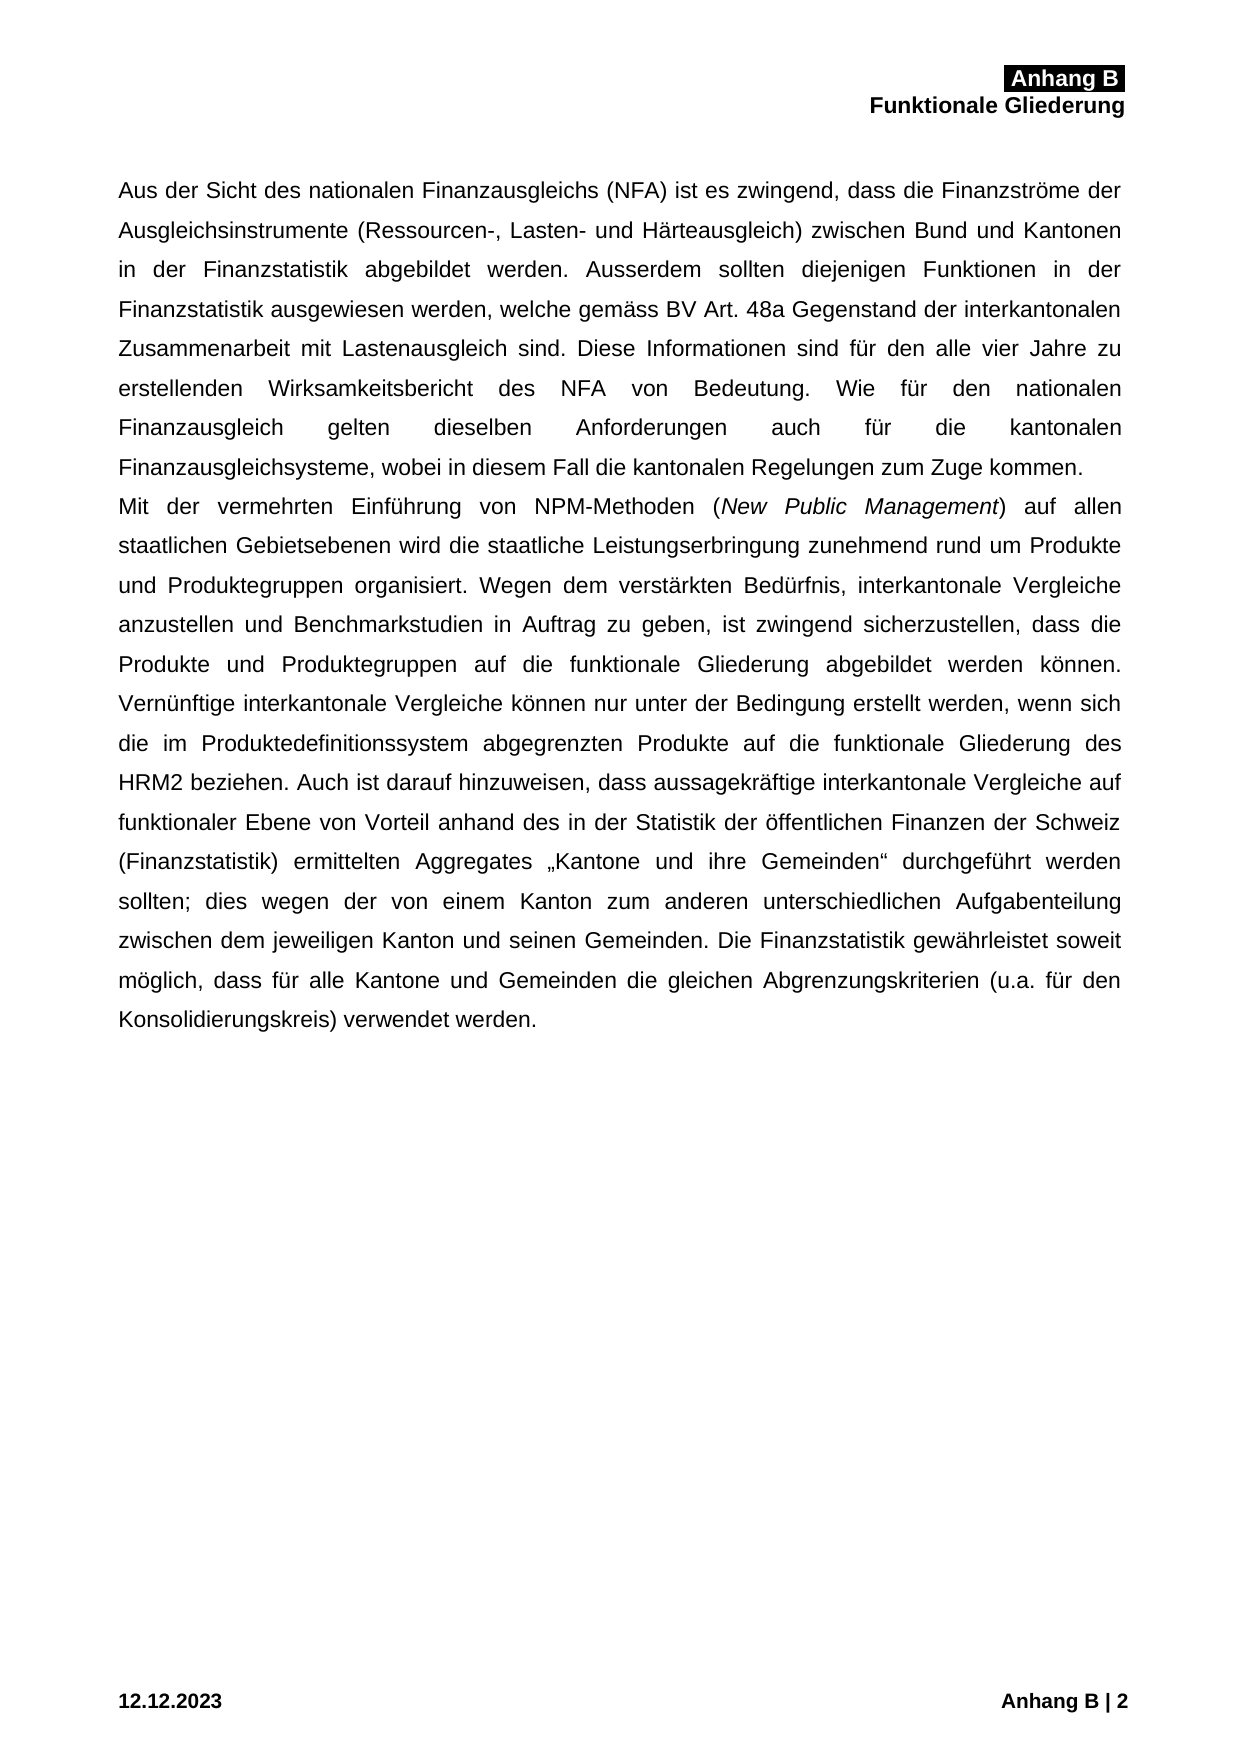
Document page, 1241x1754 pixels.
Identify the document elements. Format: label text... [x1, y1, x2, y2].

text Aus der Sicht des nationalen Finanzausgleichs (NFA) ist es zwingend, dass die Finanzströme der Ausgleichsinstrumente (Ressourcen-, Lasten- und Härteausgleich) zwischen Bund und Kantonen in der Finanzstatistik abgebildet werden. Ausserdem sollten diejenigen Funktionen in der Finanzstatistik ausgewiesen werden, welche gemäss BV Art. 48a Gegenstand der interkantonalen Zusammenarbeit mit Lastenausgleich sind. Diese Informationen sind für den alle vier Jahre zu erstellenden Wirksamkeitsbericht des NFA von Bedeutung. Wie für den nationalen Finanzausgleich gelten dieselben Anforderungen auch für die kantonalen Finanzausgleichsysteme, wobei in diesem Fall die kantonalen Regelungen zum Zuge kommen. [118, 177, 1122, 480]
text Mit der vermehrten Einführung von NPM-Methoden (New Public Management) auf allen staatlichen Gebietsebenen wird die staatliche Leistungserbringung zunehmend rund um Produkte und Produktegruppen organisiert. Wegen dem verstärkten Bedürfnis, interkantonale Vergleiche anzustellen und Benchmarkstudien in Auftrag zu geben, ist zwingend sicherzustellen, dass die Produkte und Produktegruppen auf die funktionale Gliederung abgebildet werden können. Vernünftige interkantonale Vergleiche können nur unter der Bedingung erstellt werden, wenn sich die im Produktedefinitionssystem abgegrenzten Produkte auf die funktionale Gliederung des HRM2 beziehen. Auch ist darauf hinzuweisen, dass aussagekräftige interkantonale Vergleiche auf funktionaler Ebene von Vorteil anhand des in der Statistik der öffentlichen Finanzen der Schweiz (Finanzstatistik) ermittelten Aggregates „Kantone und ihre Gemeinden“ durchgeführt werden sollten; dies wegen der von einem Kanton zum anderen unterschiedlichen Aufgabenteilung zwischen dem jeweiligen Kanton und seinen Gemeinden. Die Finanzstatistik gewährleistet soweit möglich, dass für alle Kantone und Gemeinden die gleichen Abgrenzungskriterien (u.a. für den Konsolidierungskreis) verwendet werden. [118, 493, 1122, 1033]
